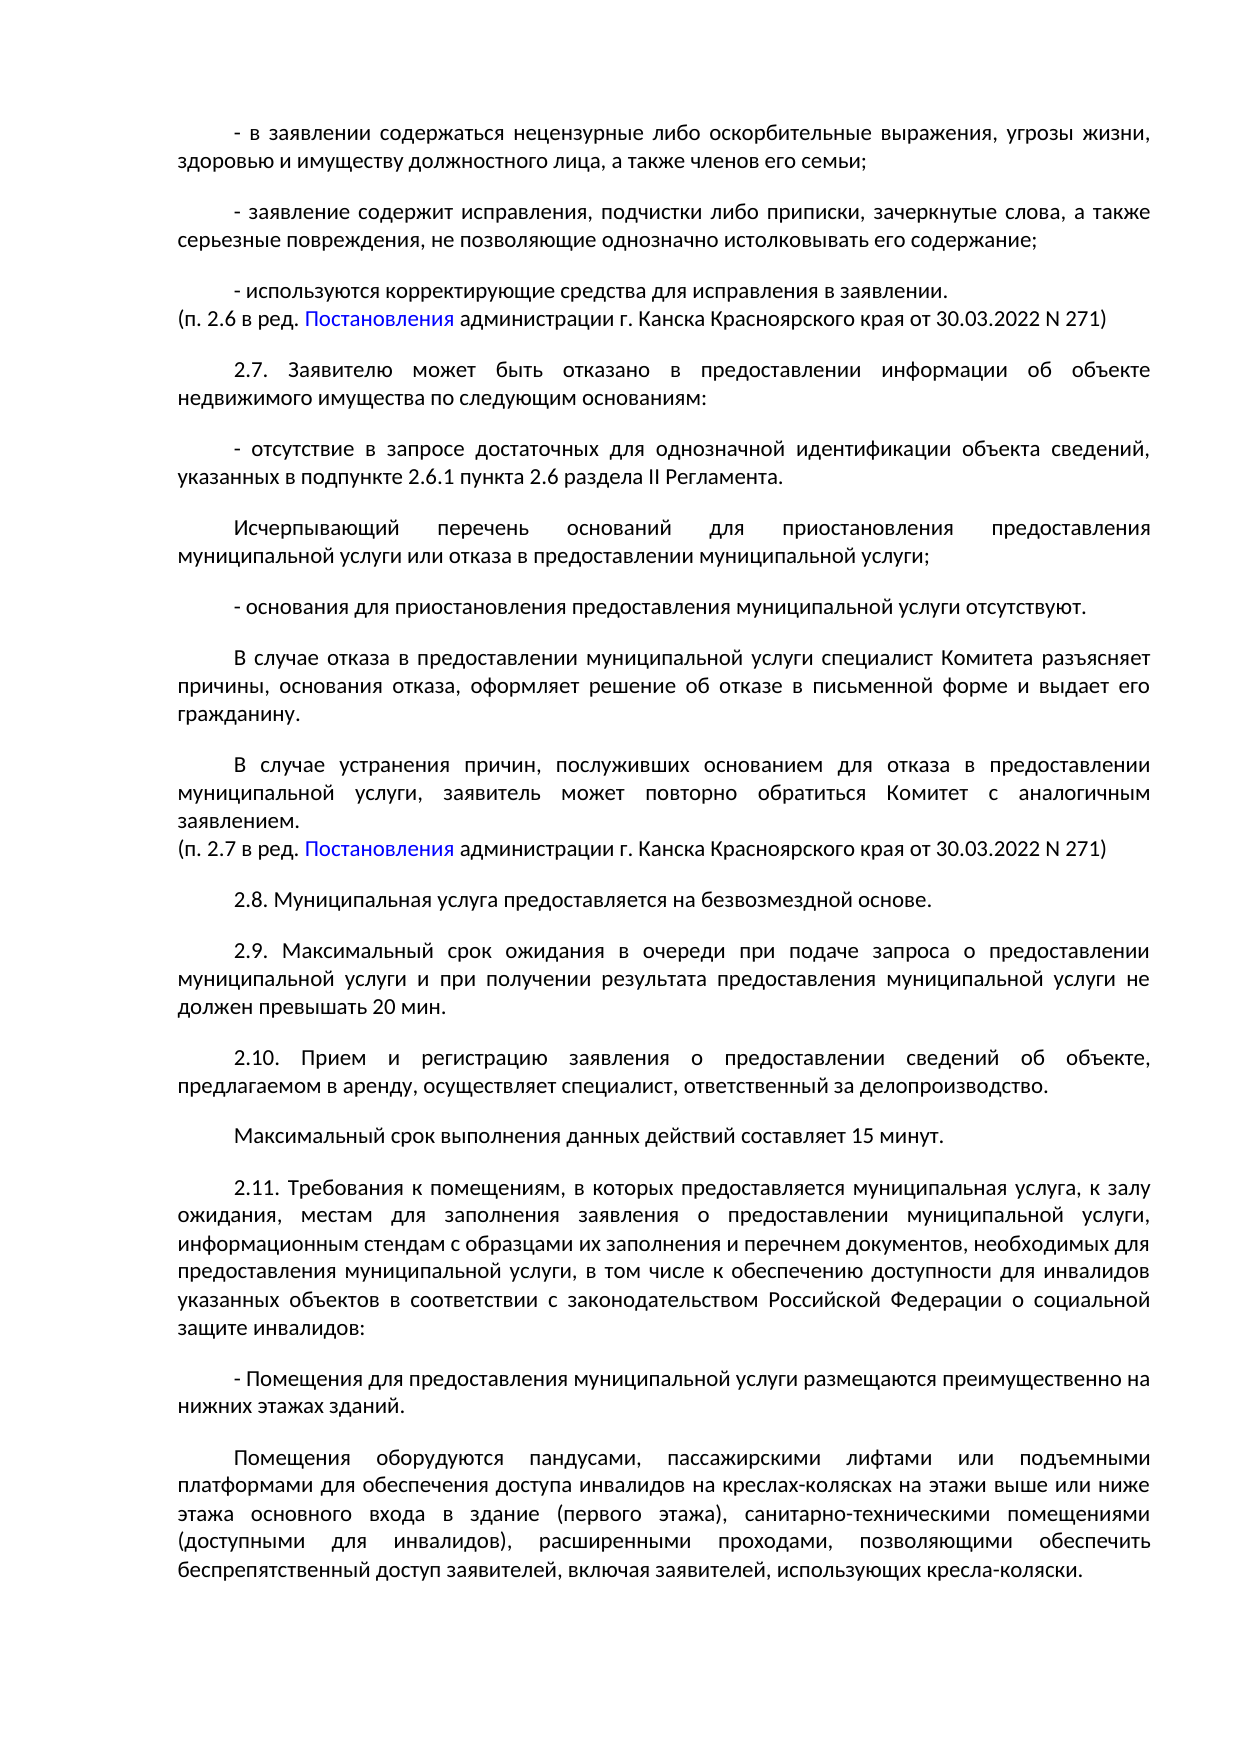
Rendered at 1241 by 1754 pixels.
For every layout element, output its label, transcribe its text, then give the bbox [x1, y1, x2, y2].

text 2.9. Максимальный срок ожидания в очереди при подаче запроса о предоставлении муниципальной услуги и при получении результата предоставления муниципальной услуги не должен превышать 20 мин. [177, 936, 1152, 1020]
text - отсутствие в запросе достаточных для однозначной идентификации объекта сведений, указанных в подпункте 2.6.1 пункта 2.6 раздела II Регламента. [177, 434, 1152, 490]
text - заявление содержит исправления, подчистки либо приписки, зачеркнутые слова, а также серьезные повреждения, не позволяющие однозначно истолковывать его содержание; [177, 197, 1152, 253]
text В случае устранения причин, послуживших основанием для отказа в предоставлении муниципальной услуги, заявитель может повторно обратиться Комитет с аналогичным заявлением. [177, 750, 1152, 834]
text (п. 2.7 в ред. Постановления администрации г. Канска Красноярского края от 30.03.2022 N 271) [177, 834, 1152, 862]
text (п. 2.6 в ред. Постановления администрации г. Канска Красноярского края от 30.03.2022 N 271) [177, 304, 1152, 332]
text 2.10. Прием и регистрацию заявления о предоставлении сведений об объекте, предлагаемом в аренду, осуществляет специалист, ответственный за делопроизводство. [177, 1043, 1152, 1099]
text Исчерпывающий перечень оснований для приостановления предоставления муниципальной услуги или отказа в предоставлении муниципальной услуги; [177, 513, 1152, 569]
text Помещения оборудуются пандусами, пассажирскими лифтами или подъемными платформами для обеспечения доступа инвалидов на креслах-колясках на этажи выше или ниже этажа основного входа в здание (первого этажа), санитарно-техническими помещениями (доступными для инвалидов), расширенными проходами, позволяющими обеспечить беспрепятственный доступ заявителей, включая заявителей, использующих кресла-коляски. [177, 1443, 1152, 1583]
text - основания для приостановления предоставления муниципальной услуги отсутствуют. [177, 592, 1152, 620]
text Максимальный срок выполнения данных действий составляет 15 минут. [177, 1122, 1152, 1150]
text В случае отказа в предоставлении муниципальной услуги специалист Комитета разъясняет причины, основания отказа, оформляет решение об отказе в письменной форме и выдает его гражданину. [177, 643, 1152, 727]
text - используются корректирующие средства для исправления в заявлении. [177, 276, 1152, 304]
text - Помещения для предоставления муниципальной услуги размещаются преимущественно на нижних этажах зданий. [177, 1364, 1152, 1420]
text - в заявлении содержаться нецензурные либо оскорбительные выражения, угрозы жизни, здоровью и имуществу должностного лица, а также членов его семьи; [177, 118, 1152, 174]
text 2.11. Требования к помещениям, в которых предоставляется муниципальная услуга, к залу ожидания, местам для заполнения заявления о предоставлении муниципальной услуги, информационным стендам с образцами их заполнения и перечнем документов, необходимых для предоставления муниципальной услуги, в том числе к обеспечению доступности для инвалидов указанных объектов в соответствии с законодательством Российской Федерации о социальной защите инвалидов: [177, 1173, 1152, 1341]
text 2.8. Муниципальная услуга предоставляется на безвозмездной основе. [177, 885, 1152, 913]
text 2.7. Заявителю может быть отказано в предоставлении информации об объекте недвижимого имущества по следующим основаниям: [177, 355, 1152, 411]
